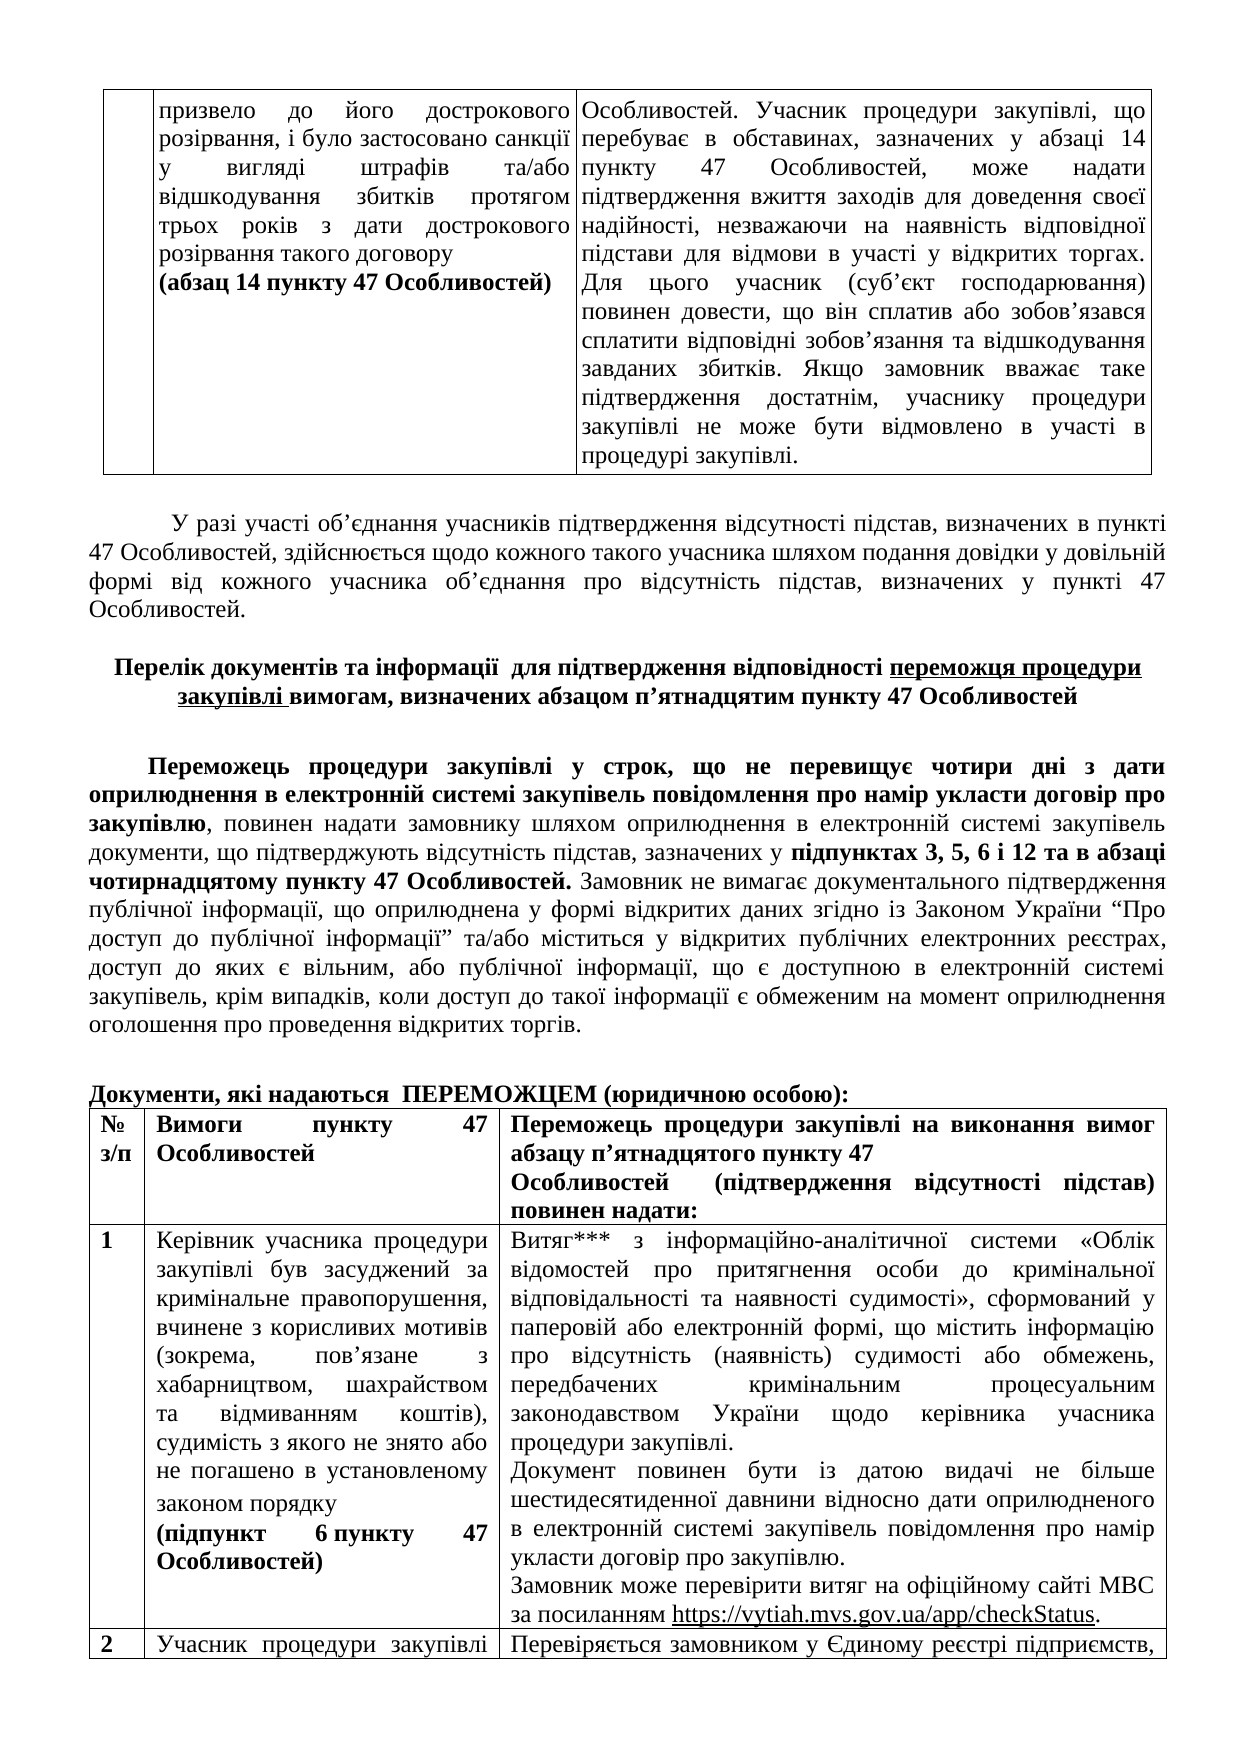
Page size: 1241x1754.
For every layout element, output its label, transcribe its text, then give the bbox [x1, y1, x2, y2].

table_header № з/п [90, 1109, 144, 1224]
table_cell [577, 90, 1151, 474]
table_cell 2 [90, 1629, 144, 1658]
table_cell Керівник учасника процедури закупівлі був засуджений за кримінальне правопорушення, вчинене з корисливих мотивів (зокрема, пов’язане з хабарництвом, шахрайством та відмиванням коштів), судимість з якого не знято або не погашено в установленому законом порядку (підпункт 6 пункту 47 Особливостей) [145, 1225, 499, 1628]
table_cell 1 [90, 1225, 144, 1628]
table_cell 12 [104, 90, 153, 474]
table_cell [145, 1629, 499, 1658]
text Документи, які надаються ПЕРЕМОЖЦЕМ (юридичною особою): [89, 1079, 1167, 1108]
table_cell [500, 1629, 1166, 1658]
table_header Вимоги пункту 47 Особливостей [145, 1109, 499, 1224]
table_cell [154, 90, 576, 474]
text Переможець процедури закупівлі у строк, що не перевищує чотири дні з дати оприлюднення в електронній системі закупівель повідомлення про намір укласти договір про закупівлю, повинен надати замовнику шляхом оприлюднення в електронній системі закупівель документи, що підтверджують відсутність підстав, зазначених у підпунктах 3, 5, 6 і 12 та в абзаці чотирнадцятому пункту 47 Особливостей. Замовник не вимагає документального підтвердження публічної інформації, що оприлюднена у формі відкритих даних згідно із Законом України “Про доступ до публічної інформації” та/або міститься у відкритих публічних електронних реєстрах, доступ до яких є вільним, або публічної інформації, що є доступною в електронній системі закупівель, крім випадків, коли доступ до такої інформації є обмеженим на момент оприлюднення оголошення про проведення відкритих торгів. [89, 751, 1167, 1038]
table_cell Витяг*** з інформаційно-аналітичної системи «Облік відомостей про притягнення особи до кримінальної відповідальності та наявності судимості», сформований у паперовій або електронній формі, що містить інформацію про відсутність (наявність) судимості або обмежень, передбачених кримінальним процесуальним законодавством України щодо керівника учасника процедури закупівлі. Документ повинен бути із датою видачі не більше шестидесятиденної давнини відносно дати оприлюдненого в електронній системі закупівель повідомлення про намір укласти договір про закупівлю. Замовник може перевірити витяг на офіційному сайті МВС за посиланням https://vytiah.mvs.gov.ua/app/checkStatus. [500, 1225, 1166, 1628]
text У разі участі об’єднання учасників підтвердження відсутності підстав, визначених в пункті 47 Особливостей, здійснюється щодо кожного такого учасника шляхом подання довідки у довільній формі від кожного учасника об’єднання про відсутність підстав, визначених у пункті 47 Особливостей. [89, 508, 1167, 623]
text Перелік документів та інформації для підтвердження відповідності переможця процедури закупівлі вимогам, визначених абзацом п’ятнадцятим пункту 47 Особливостей [89, 652, 1167, 709]
table_header Переможець процедури закупівлі на виконання вимог абзацу п’ятнадцятого пункту 47 Особливостей (підтвердження відсутності підстав) повинен надати: [500, 1109, 1166, 1224]
